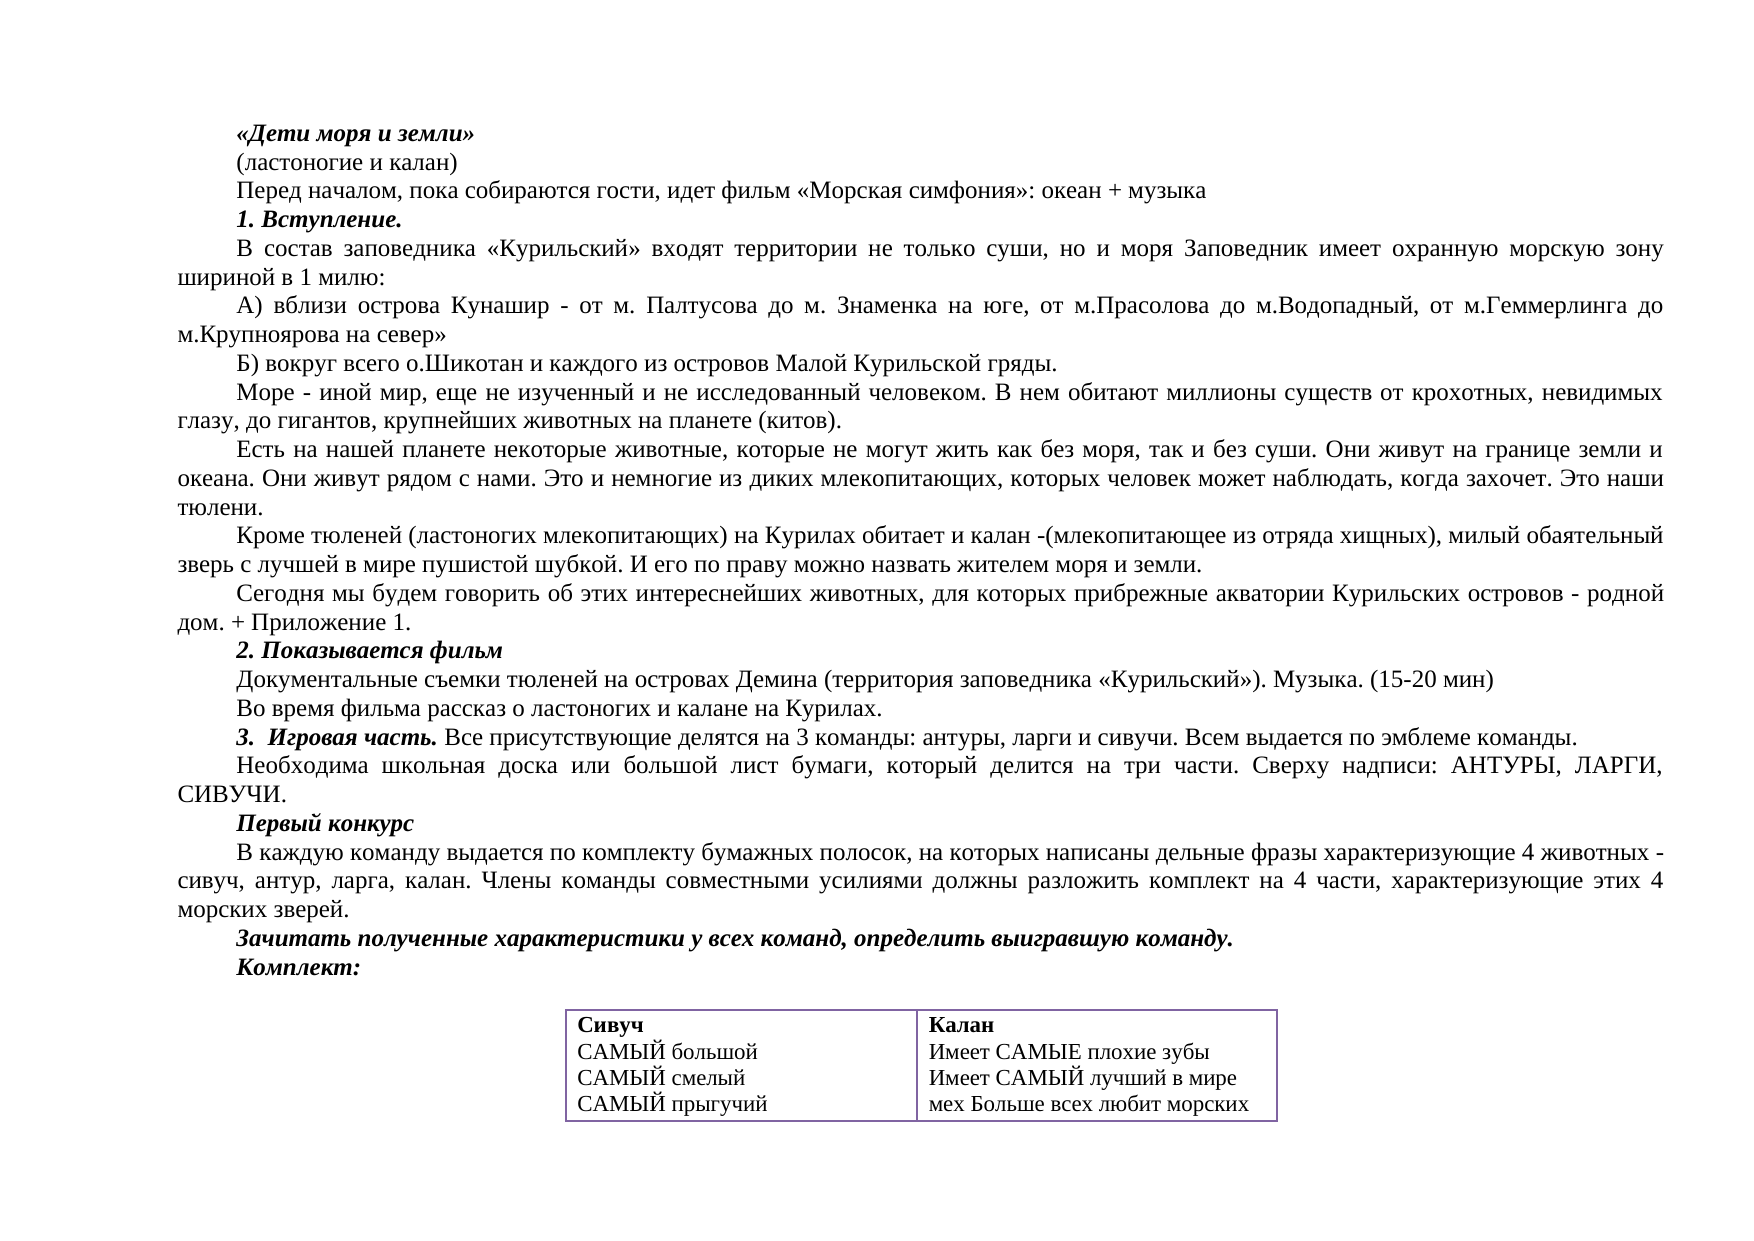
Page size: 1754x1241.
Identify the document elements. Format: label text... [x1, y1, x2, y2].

text В состав заповедника «Курильский» входят территории не только суши, но и моря Заповедник имеет охранную морскую зону шириной в 1 милю: [177, 233, 1665, 291]
text Море - иной мир, еще не изученный и не исследованный человеком. В нем обитают миллионы существ от крохотных, невидимых глазу, до гигантов, крупнейших животных на планете (китов). [177, 377, 1665, 434]
text Б) вокруг всего о.Шикотан и каждого из островов Малой Курильской гряды. [177, 348, 1665, 377]
text Первый конкурс [177, 808, 1665, 837]
text Есть на нашей планете некоторые животные, которые не могут жить как без моря, так и без суши. Они живут на границе земли и океана. Они живут рядом с нами. Это и немногие из диких млекопитающих, которых человек может наблюдать, когда захочет. Это наши тюлени. [177, 434, 1665, 521]
text (ластоногие и калан) [177, 147, 1665, 176]
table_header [918, 1011, 1276, 1120]
text 1. Вступление. [177, 204, 1665, 233]
text А) вблизи острова Кунашир - от м. Палтусова до м. Знаменка на юге, от м.Прасолова до м.Водопадный, от м.Геммерлинга до м.Крупноярова на север» [177, 291, 1665, 348]
text «Дети моря и земли» [177, 118, 1665, 147]
text В каждую команду выдается по комплекту бумажных полосок, на которых написаны дельные фразы характеризующие 4 животных - сивуч, антур, ларга, калан. Члены команды совместными усилиями должны разложить комплект на 4 части, характеризующие этих 4 морских зверей. [177, 837, 1665, 923]
text Зачитать полученные характеристики у всех команд, определить выигравшую команду. [177, 923, 1665, 952]
text Документальные съемки тюленей на островах Демина (территория заповедника «Курильский»). Музыка. (15-20 мин) [177, 664, 1665, 693]
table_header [567, 1011, 916, 1120]
text Комплект: [177, 952, 1665, 981]
text 2. Показывается фильм [177, 636, 1665, 664]
text Во время фильма рассказ о ластоногих и калане на Курилах. [177, 693, 1665, 722]
text Перед началом, пока собираются гости, идет фильм «Морская симфония»: океан + музыка [177, 176, 1665, 204]
text Необходима школьная доска или большой лист бумаги, который делится на три части. Сверху надписи: АНТУРЫ, ЛАРГИ, СИВУЧИ. [177, 751, 1665, 808]
text 3. Игровая часть. Все присутствующие делятся на 3 команды: антуры, ларги и сивучи. Всем выдается по эмблеме команды. [177, 722, 1665, 751]
text Кроме тюленей (ластоногих млекопитающих) на Курилах обитает и калан -(млекопитающее из отряда хищных), милый обаятельный зверь с лучшей в мире пушистой шубкой. И его по праву можно назвать жителем моря и земли. [177, 521, 1665, 578]
text Сегодня мы будем говорить об этих интереснейших животных, для которых прибрежные акватории Курильских островов - родной дом. + Приложение 1. [177, 578, 1665, 636]
